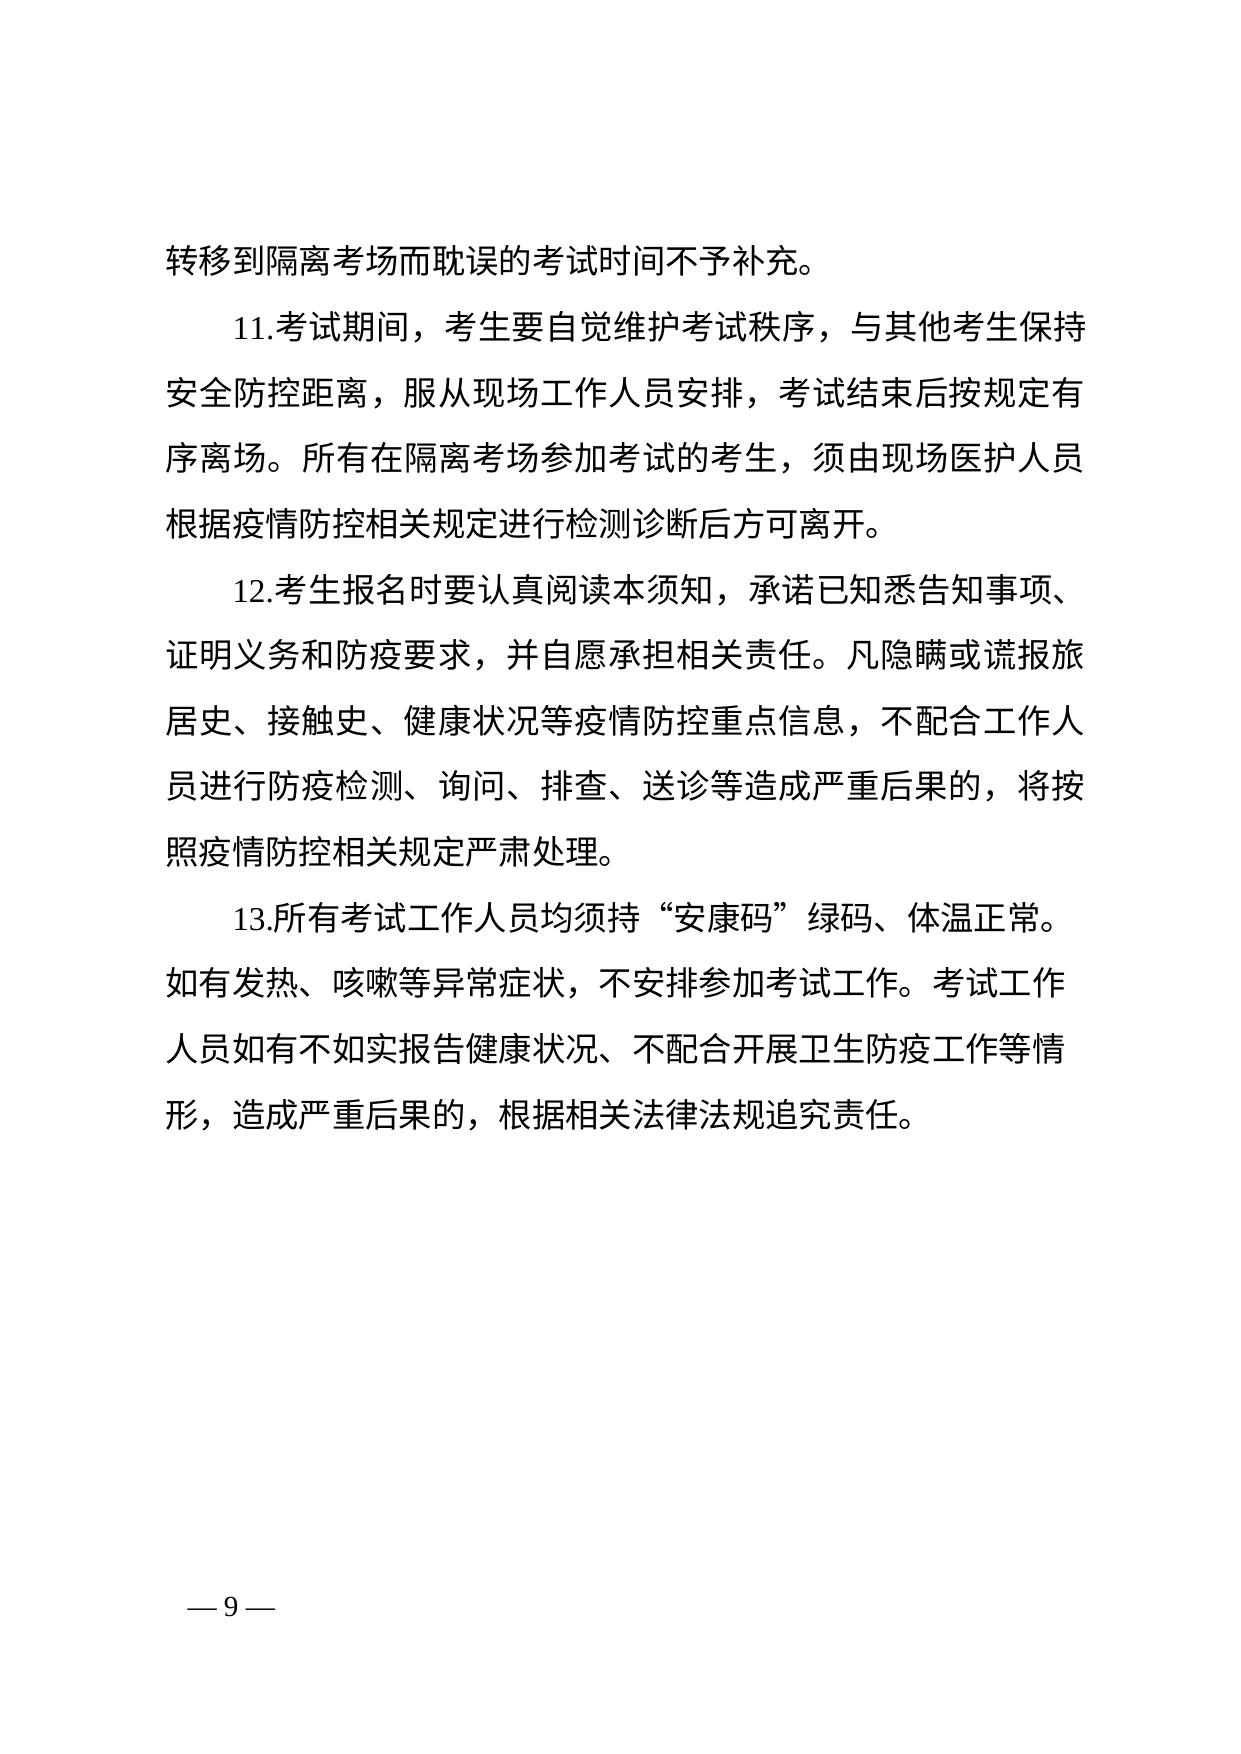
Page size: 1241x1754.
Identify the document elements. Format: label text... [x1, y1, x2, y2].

text 11.考试期间，考生要自觉维护考试秩序，与其他考生保持安全防控距离，服从现场工作人员安排，考试结束后按规定有序离场。所有在隔离考场参加考试的考生，须由现场医护人员根据疫情防控相关规定进行检测诊断后方可离开。 [165, 292, 1087, 555]
text 12.考生报名时要认真阅读本须知，承诺已知悉告知事项、证明义务和防疫要求，并自愿承担相关责任。凡隐瞒或谎报旅居史、接触史、健康状况等疫情防控重点信息，不配合工作人员进行防疫检测、询问、排查、送诊等造成严重后果的，将按照疫情防控相关规定严肃处理。 [165, 555, 1087, 883]
text 13.所有考试工作人员均须持“安康码”绿码、体温正常。如有发热、咳嗽等异常症状，不安排参加考试工作。考试工作人员如有不如实报告健康状况、不配合开展卫生防疫工作等情形，造成严重后果的，根据相关法律法规追究责任。 [165, 883, 1087, 1145]
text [165, 227, 1087, 292]
